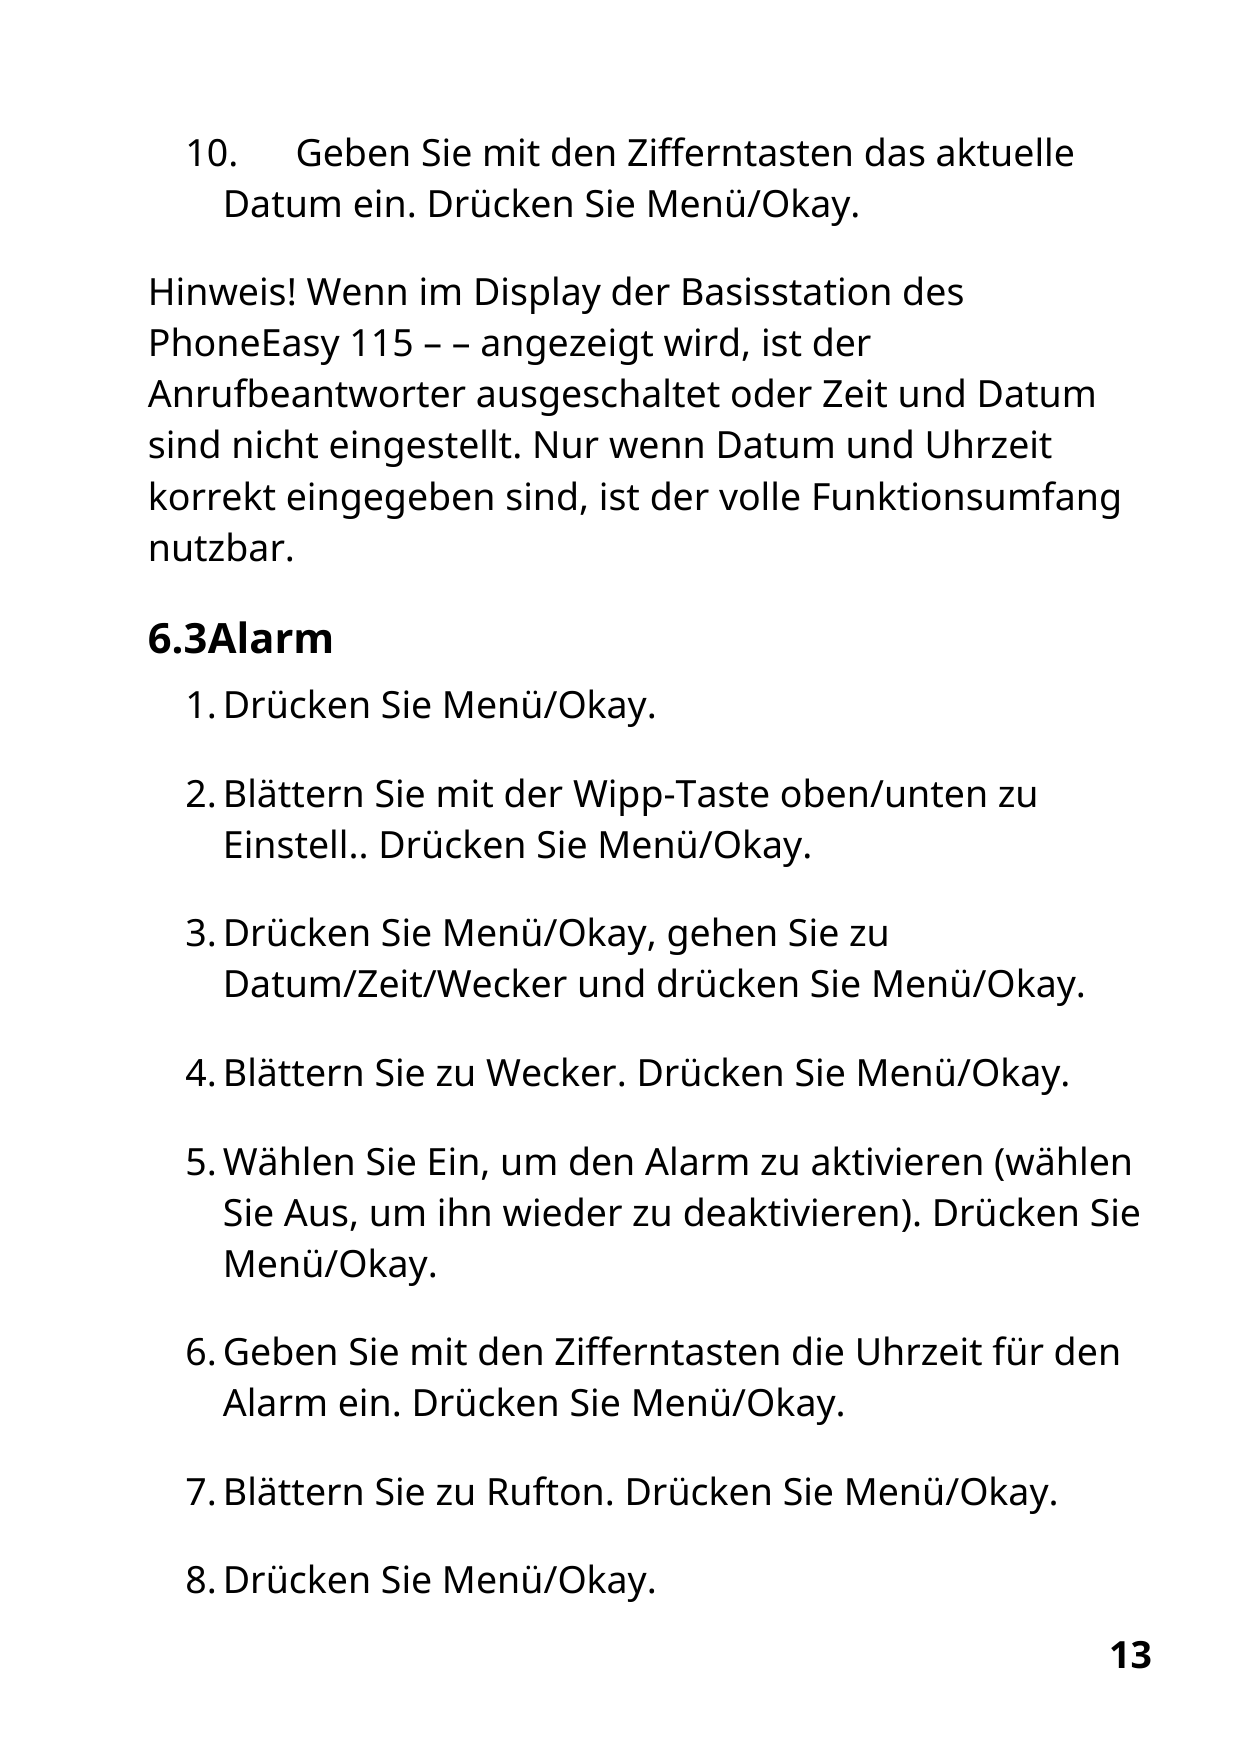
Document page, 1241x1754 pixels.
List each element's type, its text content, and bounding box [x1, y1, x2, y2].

subtitle Alarm [148, 609, 1152, 666]
list Blättern Sie zu Wecker. Drücken Sie Menü/Okay. [185, 1046, 1152, 1097]
text Hinweis! Wenn im Display der Basisstation des PhoneEasy 115 – – angezeigt wird, ist der Anrufbeantworter ausgeschaltet oder Zeit und Datum sind nicht eingestellt. Nur wenn Datum und Uhrzeit korrekt eingegeben sind, ist der volle Funktionsumfang nutzbar. [148, 266, 1152, 572]
list Geben Sie mit den Zifferntasten die Uhrzeit für den Alarm ein. Drücken Sie Menü/Okay. [185, 1326, 1152, 1428]
list Blättern Sie zu Rufton. Drücken Sie Menü/Okay. [185, 1465, 1152, 1516]
list Drücken Sie Menü/Okay. [185, 679, 1152, 730]
list Drücken Sie Menü/Okay, gehen Sie zu Datum/Zeit/Wecker und drücken Sie Menü/Okay. [185, 907, 1152, 1009]
list Geben Sie mit den Zifferntasten das aktuelle Datum ein. Drücken Sie Menü/Okay. [185, 126, 1152, 228]
list Wählen Sie Ein, um den Alarm zu aktivieren (wählen Sie Aus, um ihn wieder zu deaktivieren). Drücken Sie Menü/Okay. [185, 1135, 1152, 1288]
list Blättern Sie mit der Wipp-Taste oben/unten zu Einstell.. Drücken Sie Menü/Okay. [185, 767, 1152, 869]
list Drücken Sie Menü/Okay. [185, 1554, 1152, 1605]
